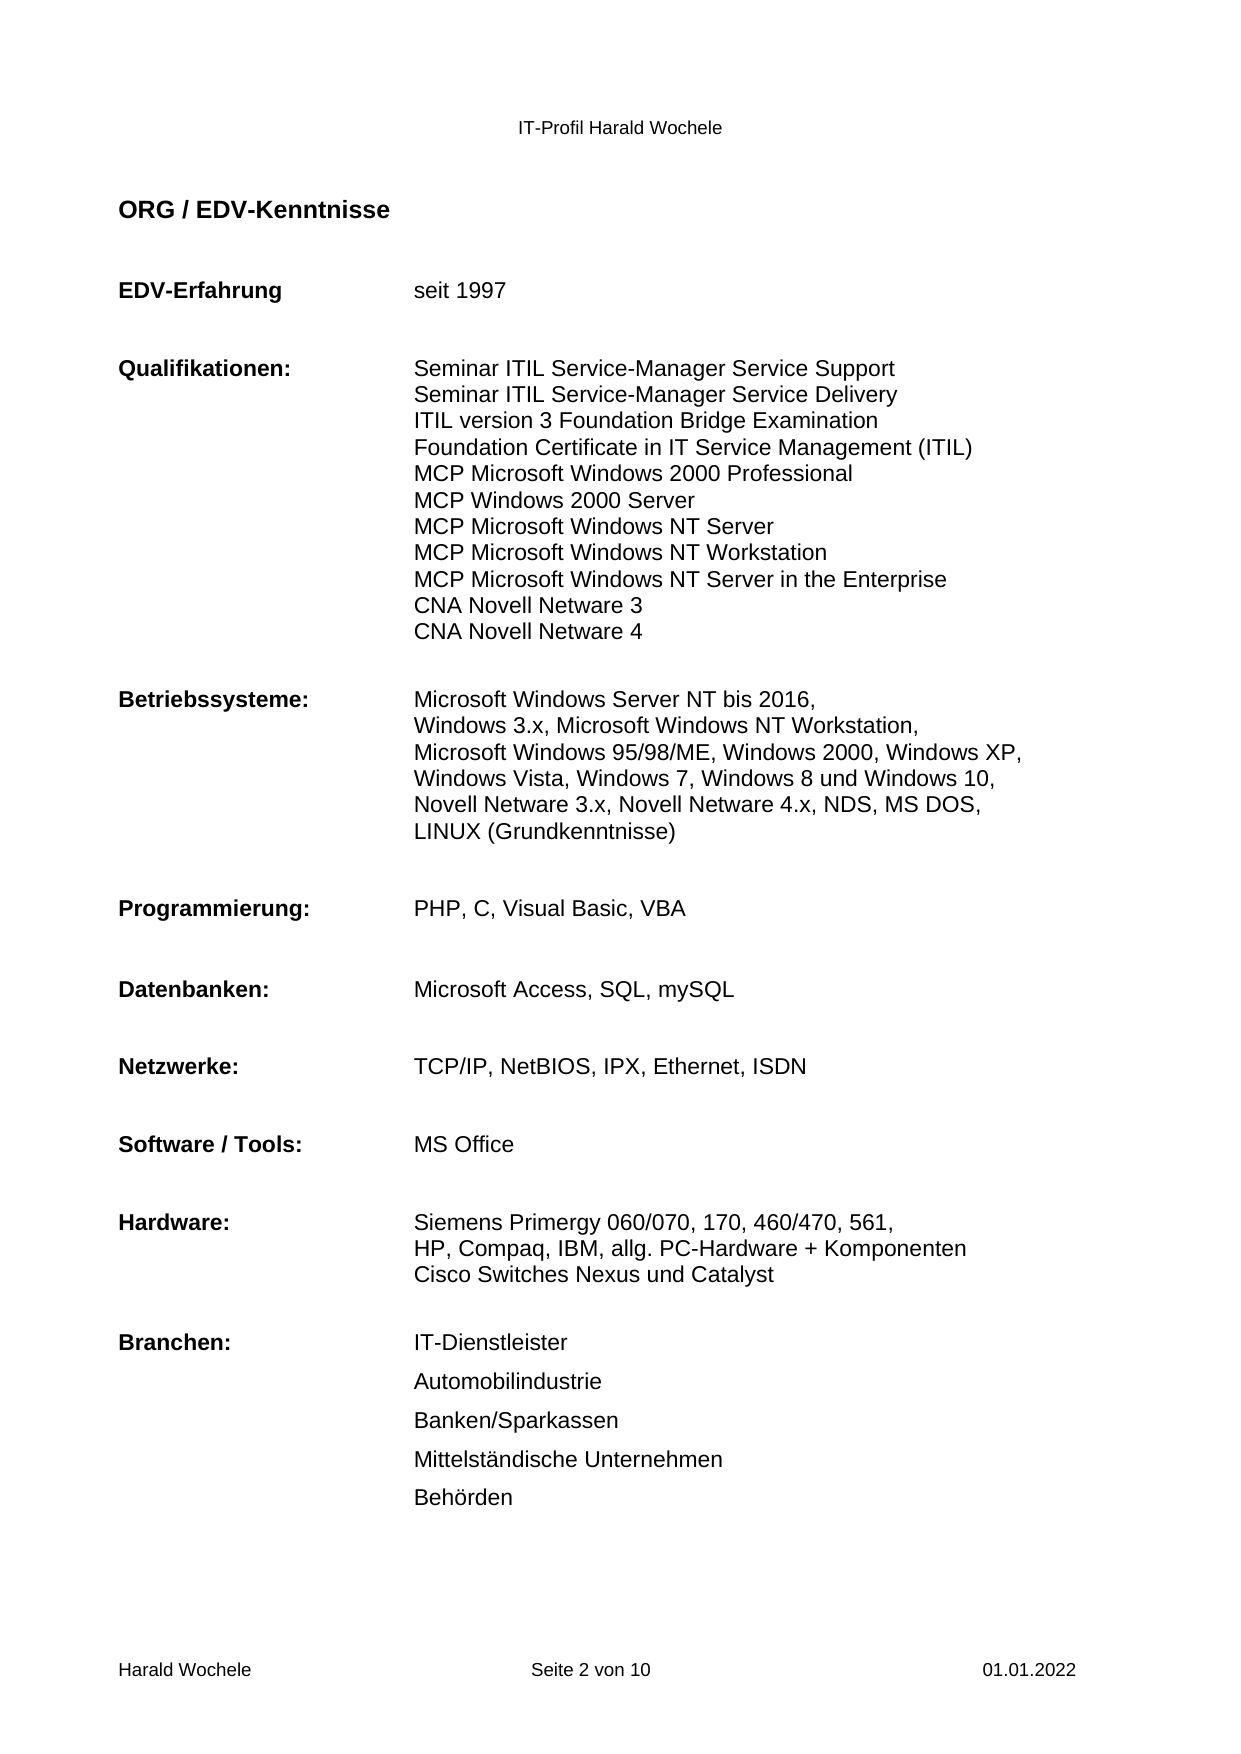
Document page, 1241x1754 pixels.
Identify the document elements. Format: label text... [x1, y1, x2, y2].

text Netzwerke: TCP/IP, NetBIOS, IPX, Ethernet, ISDN [118, 1053, 1122, 1079]
text Hardware: Siemens Primergy 060/070, 170, 460/470, 561, HP, Compaq, IBM, allg. PC-Hardware + Komponenten Cisco Switches Nexus und Catalyst [118, 1209, 1122, 1316]
text ORG / EDV-Kenntnisse [118, 194, 1122, 223]
text MCP Windows 2000 Server MCP Microsoft Windows NT Server MCP Microsoft Windows NT Workstation MCP Microsoft Windows NT Server in the Enterprise CNA Novell Netware 3 CNA Novell Netware 4 [118, 487, 1122, 673]
text Automobilindustrie [118, 1368, 1122, 1394]
text Betriebssysteme: Microsoft Windows Server NT bis 2016, Windows 3.x, Microsoft Windows NT Workstation, Microsoft Windows 95/98/ME, Windows 2000, Windows XP, Windows Vista, Windows 7, Windows 8 und Windows 10, Novell Netware 3.x, Novell Netware 4.x, NDS, MS DOS, LINUX (Grundkenntnisse) [118, 686, 1122, 844]
text Mittelständische Unternehmen [118, 1446, 1122, 1472]
text Qualifikationen: Seminar ITIL Service-Manager Service Support Seminar ITIL Service-Manager Service Delivery ITIL version 3 Foundation Bridge Examination Foundation Certificate in IT Service Management (ITIL) [118, 355, 1122, 460]
text Datenbanken: Microsoft Access, SQL, mySQL [118, 976, 1122, 1002]
text MCP Microsoft Windows 2000 Professional [118, 460, 1122, 487]
text EDV-Erfahrung seit 1997 [118, 277, 1122, 303]
text Programmierung: PHP, C, Visual Basic, VBA [118, 895, 1122, 922]
text Banken/Sparkassen [118, 1407, 1122, 1433]
text Software / Tools: MS Office [118, 1131, 1122, 1157]
text Behörden [118, 1484, 1122, 1511]
text Branchen: IT-Dienstleister [118, 1329, 1122, 1355]
